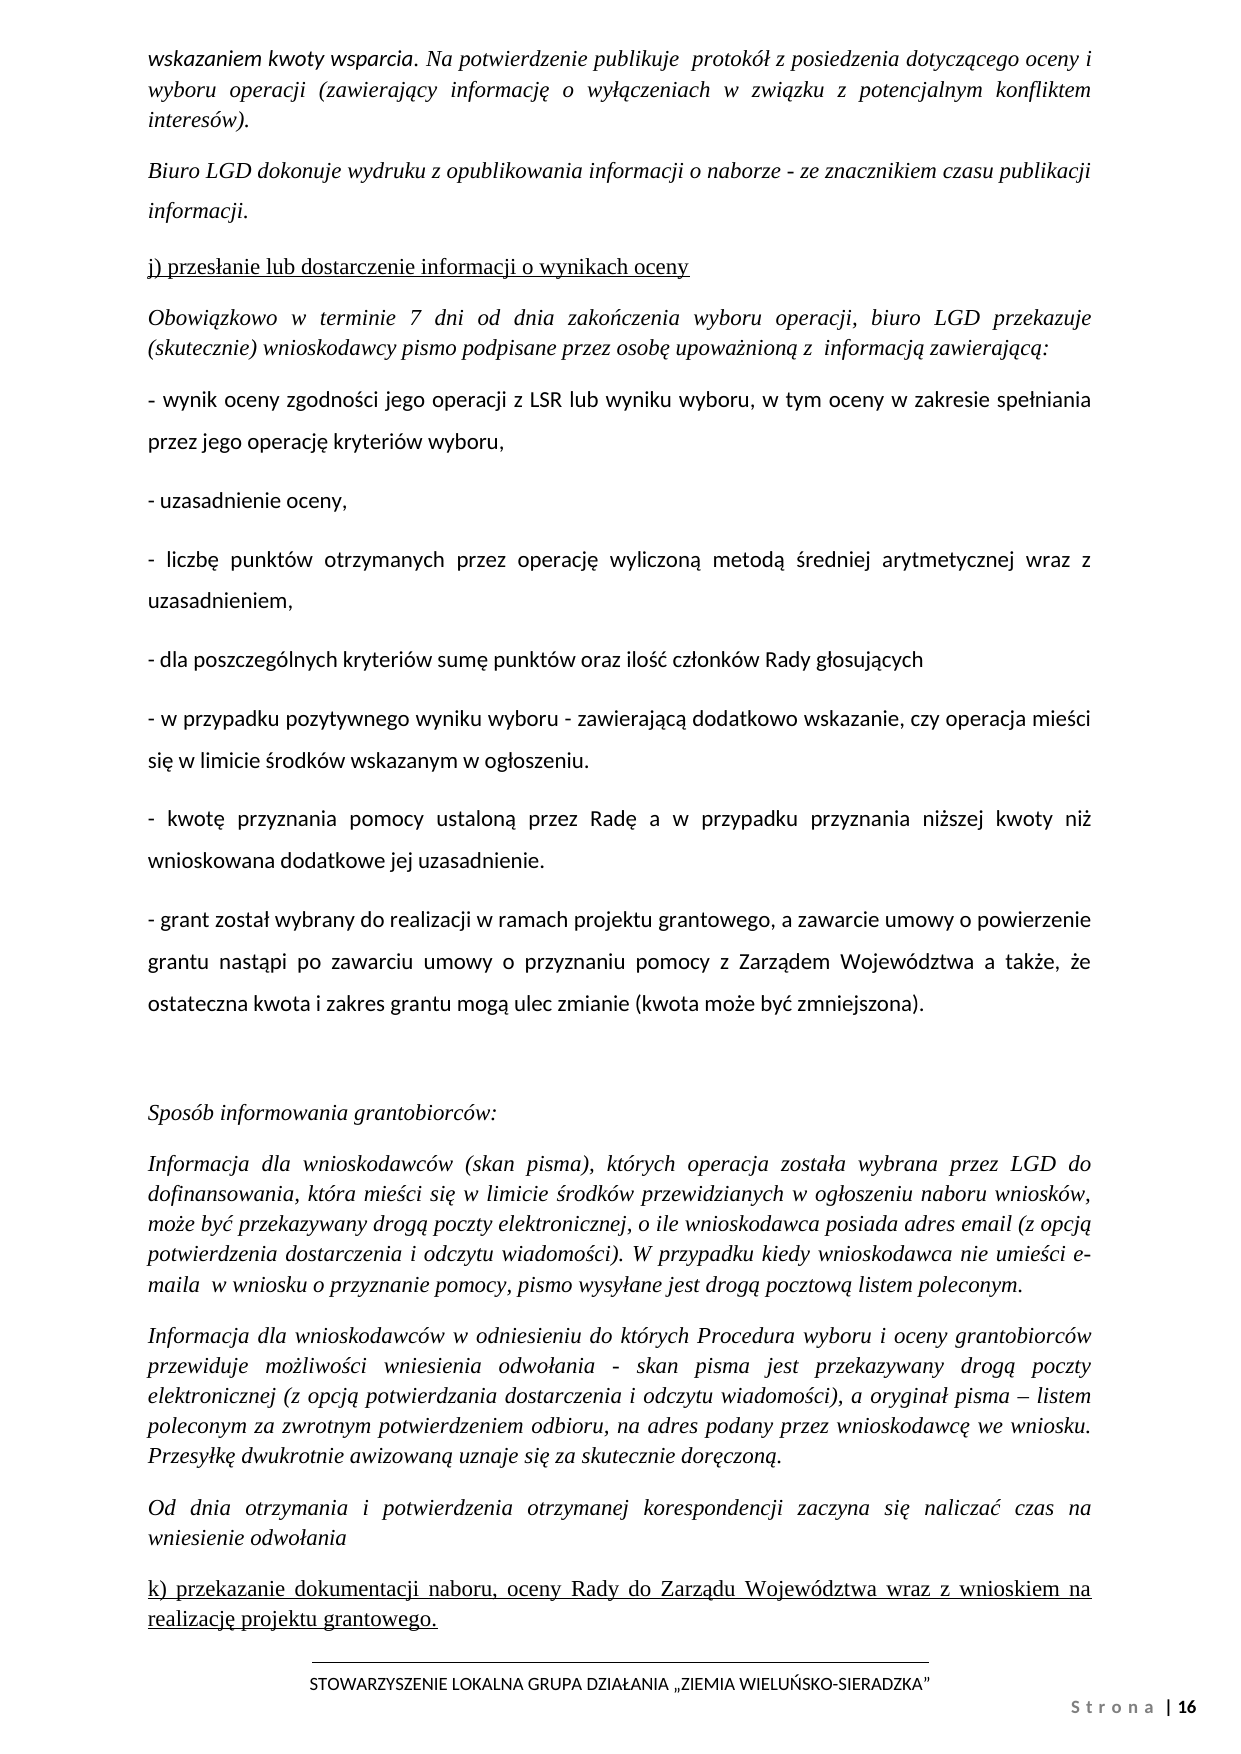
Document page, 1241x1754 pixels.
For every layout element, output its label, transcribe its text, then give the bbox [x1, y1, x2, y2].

text - grant został wybrany do realizacji w ramach projektu grantowego, a zawarcie umowy o powierzenie grantu nastąpi po zawarciu umowy o przyznaniu pomocy z Zarządem Województwa a także, że ostateczna kwota i zakres grantu mogą ulec zmianie (kwota może być zmniejszona). [148, 905, 1093, 1017]
text Informacja dla wnioskodawców w odniesieniu do których Procedura wyboru i oceny grantobiorców przewiduje możliwości wniesienia odwołania - skan pisma jest przekazywany drogą poczty elektronicznej (z opcją potwierdzania dostarczenia i odczytu wiadomości), a oryginał pisma – listem poleconym za zwrotnym potwierdzeniem odbioru, na adres podany przez wnioskodawcę we wniosku. Przesyłkę dwukrotnie awizowaną uznaje się za skutecznie doręczoną. [148, 1322, 1093, 1469]
text j) przesłanie lub dostarczenie informacji o wynikach oceny [148, 253, 1093, 279]
text - uzasadnienie oceny, [148, 486, 1093, 514]
text - kwotę przyznania pomocy ustaloną przez Radę a w przypadku przyznania niższej kwoty niż wnioskowana dodatkowe jej uzasadnienie. [148, 804, 1093, 874]
text - w przypadku pozytywnego wyniku wyboru - zawierającą dodatkowo wskazanie, czy operacja mieści się w limicie środków wskazanym w ogłoszeniu. [148, 704, 1093, 774]
text - wynik oceny zgodności jego operacji z LSR lub wyniku wyboru, w tym oceny w zakresie spełniania przez jego operację kryteriów wyboru, [148, 385, 1093, 455]
text - dla poszczególnych kryteriów sumę punktów oraz ilość członków Rady głosujących [148, 645, 1093, 673]
text k) przekazanie dokumentacji naboru, oceny Rady do Zarządu Województwa wraz z wnioskiem na realizację projektu grantowego. [148, 1575, 1093, 1631]
text - liczbę punktów otrzymanych przez operację wyliczoną metodą średniej arytmetycznej wraz z uzasadnieniem, [148, 545, 1093, 615]
text Sposób informowania grantobiorców: [148, 1099, 1093, 1125]
text Biuro LGD dokonuje wydruku z opublikowania informacji o naborze - ze znacznikiem czasu publikacji informacji. [148, 157, 1093, 223]
text Od dnia otrzymania i potwierdzenia otrzymanej korespondencji zaczyna się naliczać czas na wniesienie odwołania [148, 1494, 1093, 1550]
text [148, 44, 1093, 133]
text Informacja dla wnioskodawców (skan pisma), których operacja została wybrana przez LGD do dofinansowania, która mieści się w limicie środków przewidzianych w ogłoszeniu naboru wniosków, może być przekazywany drogą poczty elektronicznej, o ile wnioskodawca posiada adres email (z opcją potwierdzenia dostarczenia i odczytu wiadomości). W przypadku kiedy wnioskodawca nie umieści e-maila w wniosku o przyznanie pomocy, pismo wysyłane jest drogą pocztową listem poleconym. [148, 1150, 1093, 1297]
text Obowiązkowo w terminie 7 dni od dnia zakończenia wyboru operacji, biuro LGD przekazuje (skutecznie) wnioskodawcy pismo podpisane przez osobę upoważnioną z informacją zawierającą: [148, 304, 1093, 361]
